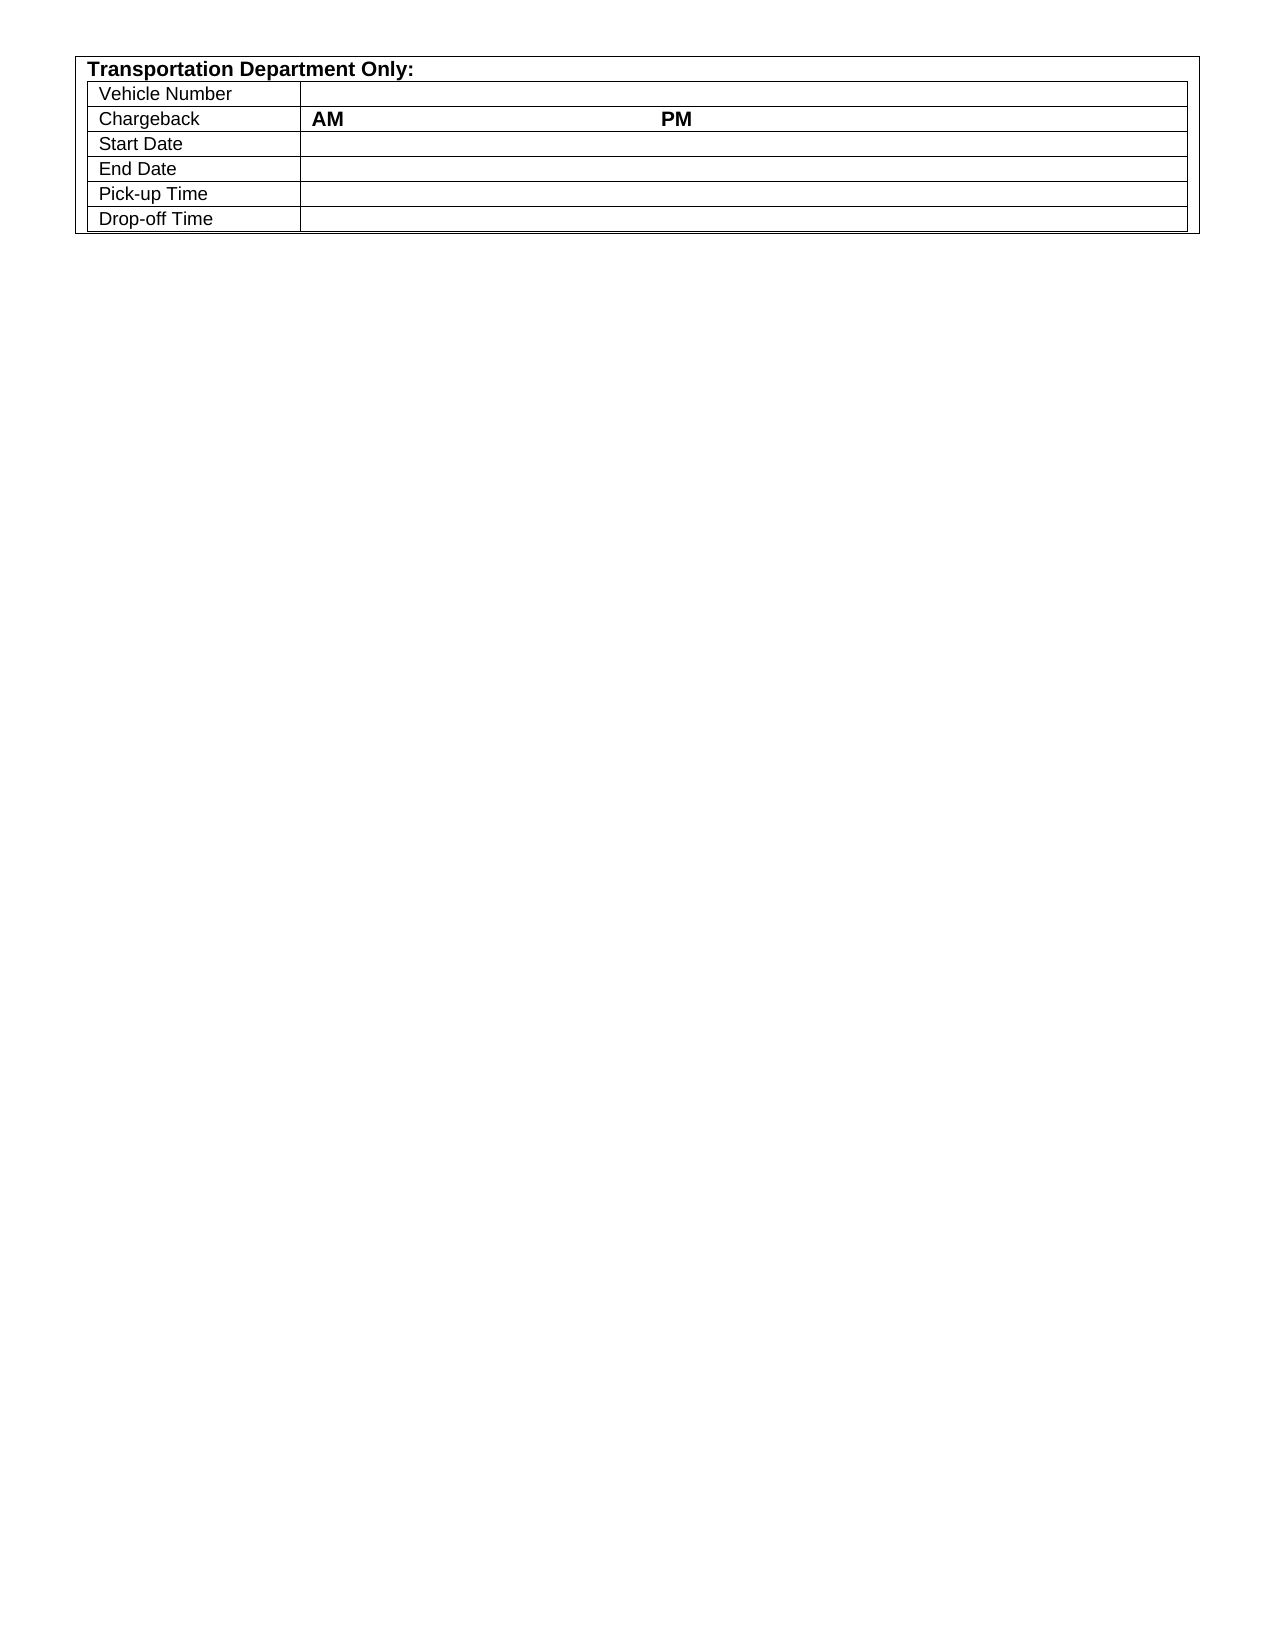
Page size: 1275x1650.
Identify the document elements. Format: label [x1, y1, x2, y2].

table_header [76, 57, 1199, 232]
